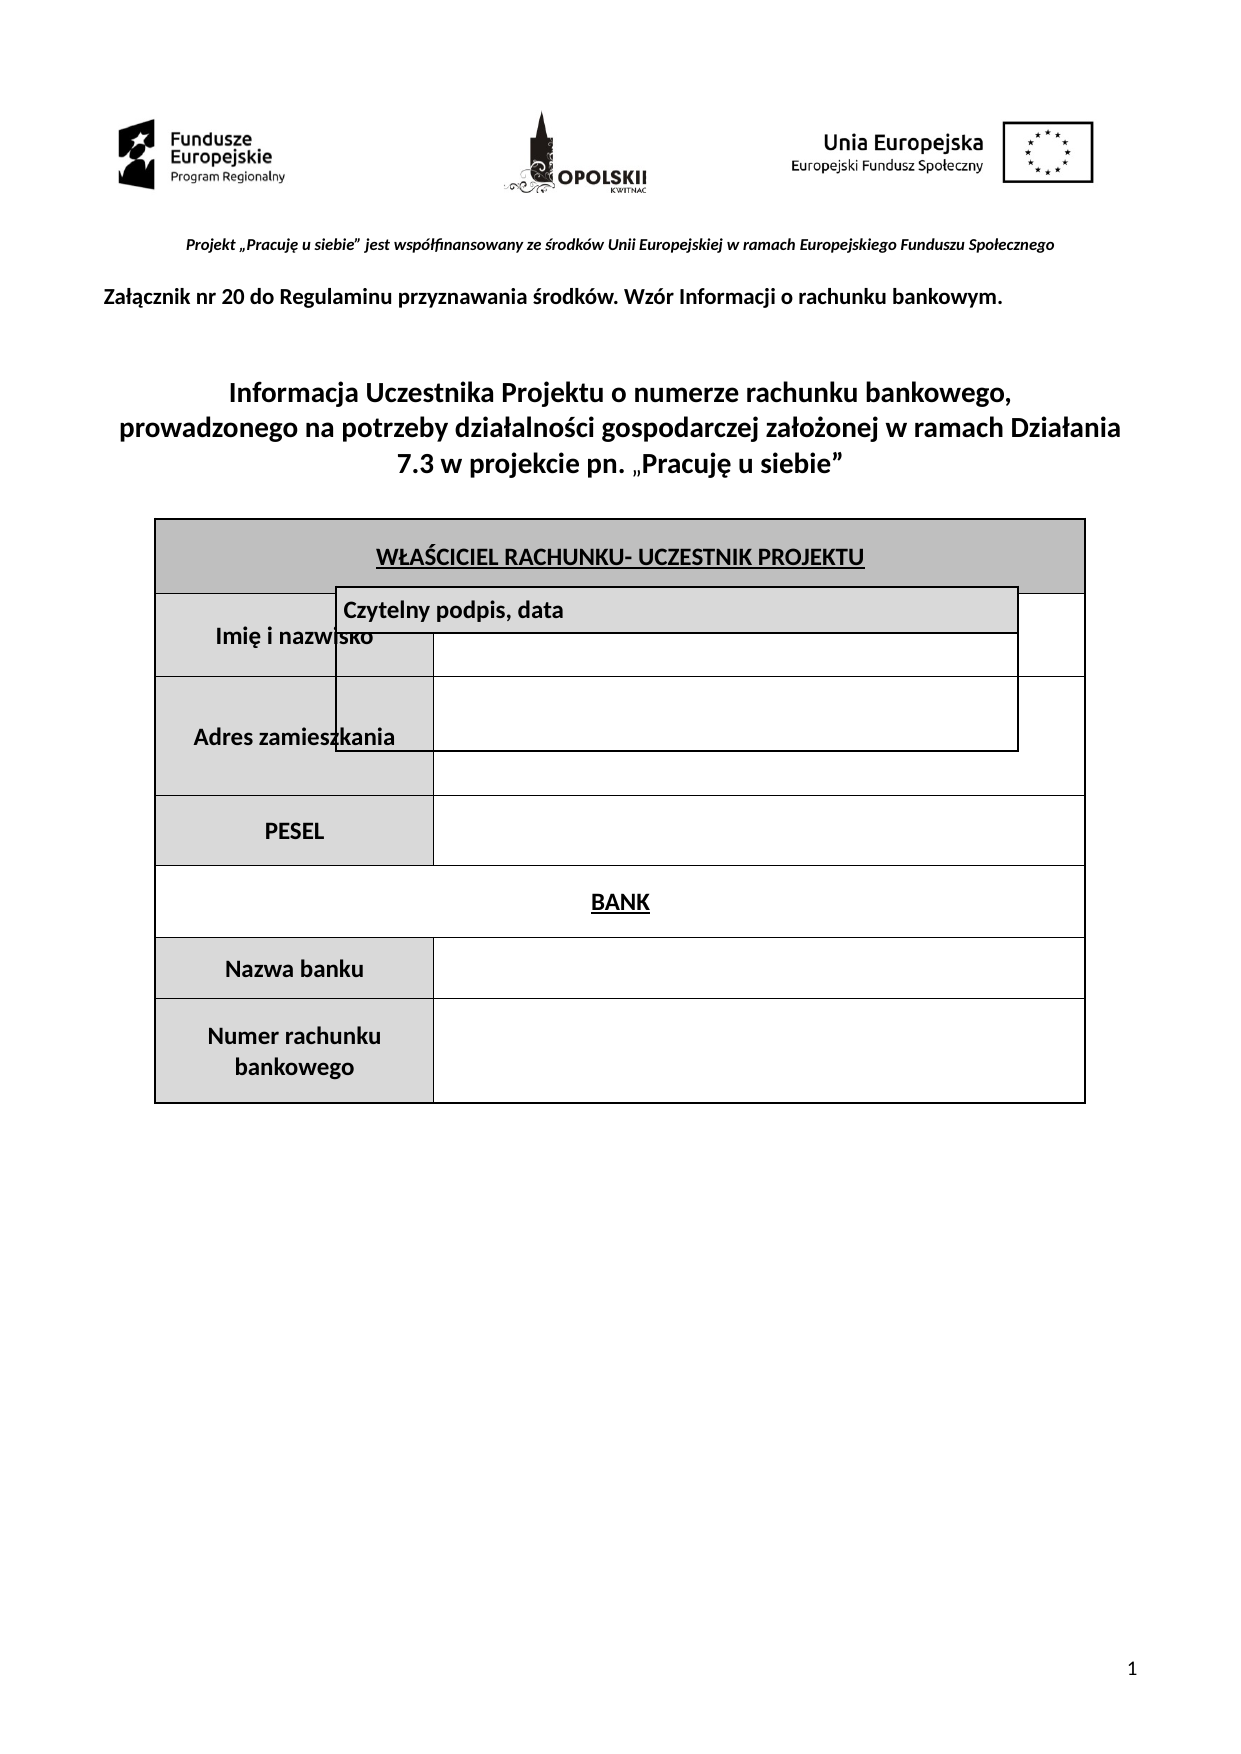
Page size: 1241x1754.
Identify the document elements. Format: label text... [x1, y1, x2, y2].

table_cell [434, 677, 1084, 795]
table_cell Imię i nazwisko [156, 594, 335, 676]
text Informacja Uczestnika Projektu o numerze rachunku bankowego, [103, 374, 1137, 409]
table_cell PESEL [156, 796, 433, 865]
table_cell [434, 938, 1084, 998]
table_cell Nazwa banku [156, 938, 433, 998]
table_cell [1019, 594, 1084, 676]
text Załącznik nr 20 do Regulaminu przyznawania środków. Wzór Informacji o rachunku bankowym. [103, 282, 1137, 310]
picture [101, 102, 299, 205]
table_cell BANK [156, 866, 1084, 937]
table_header WŁAŚCICIEL RACHUNKU- UCZESTNIK PROJEKTU [156, 520, 1084, 593]
text Projekt „Pracuję u siebie” jest współfinansowany ze środków Unii Europejskiej w ramach Europejskiego Funduszu Społecznego [103, 234, 1137, 254]
table_cell [337, 634, 1017, 750]
table_header Czytelny podpis, data [337, 588, 1017, 632]
picture [502, 110, 647, 192]
picture [772, 101, 1110, 199]
text prowadzonego na potrzeby działalności gospodarczej założonej w ramach Działania 7.3 w projekcie pn. „Pracuję u siebie” [103, 409, 1137, 481]
table_cell Adres zamieszkania [156, 677, 433, 795]
table_cell [434, 999, 1084, 1102]
table_cell Numer rachunku bankowego [156, 999, 433, 1102]
table_cell [434, 796, 1084, 865]
